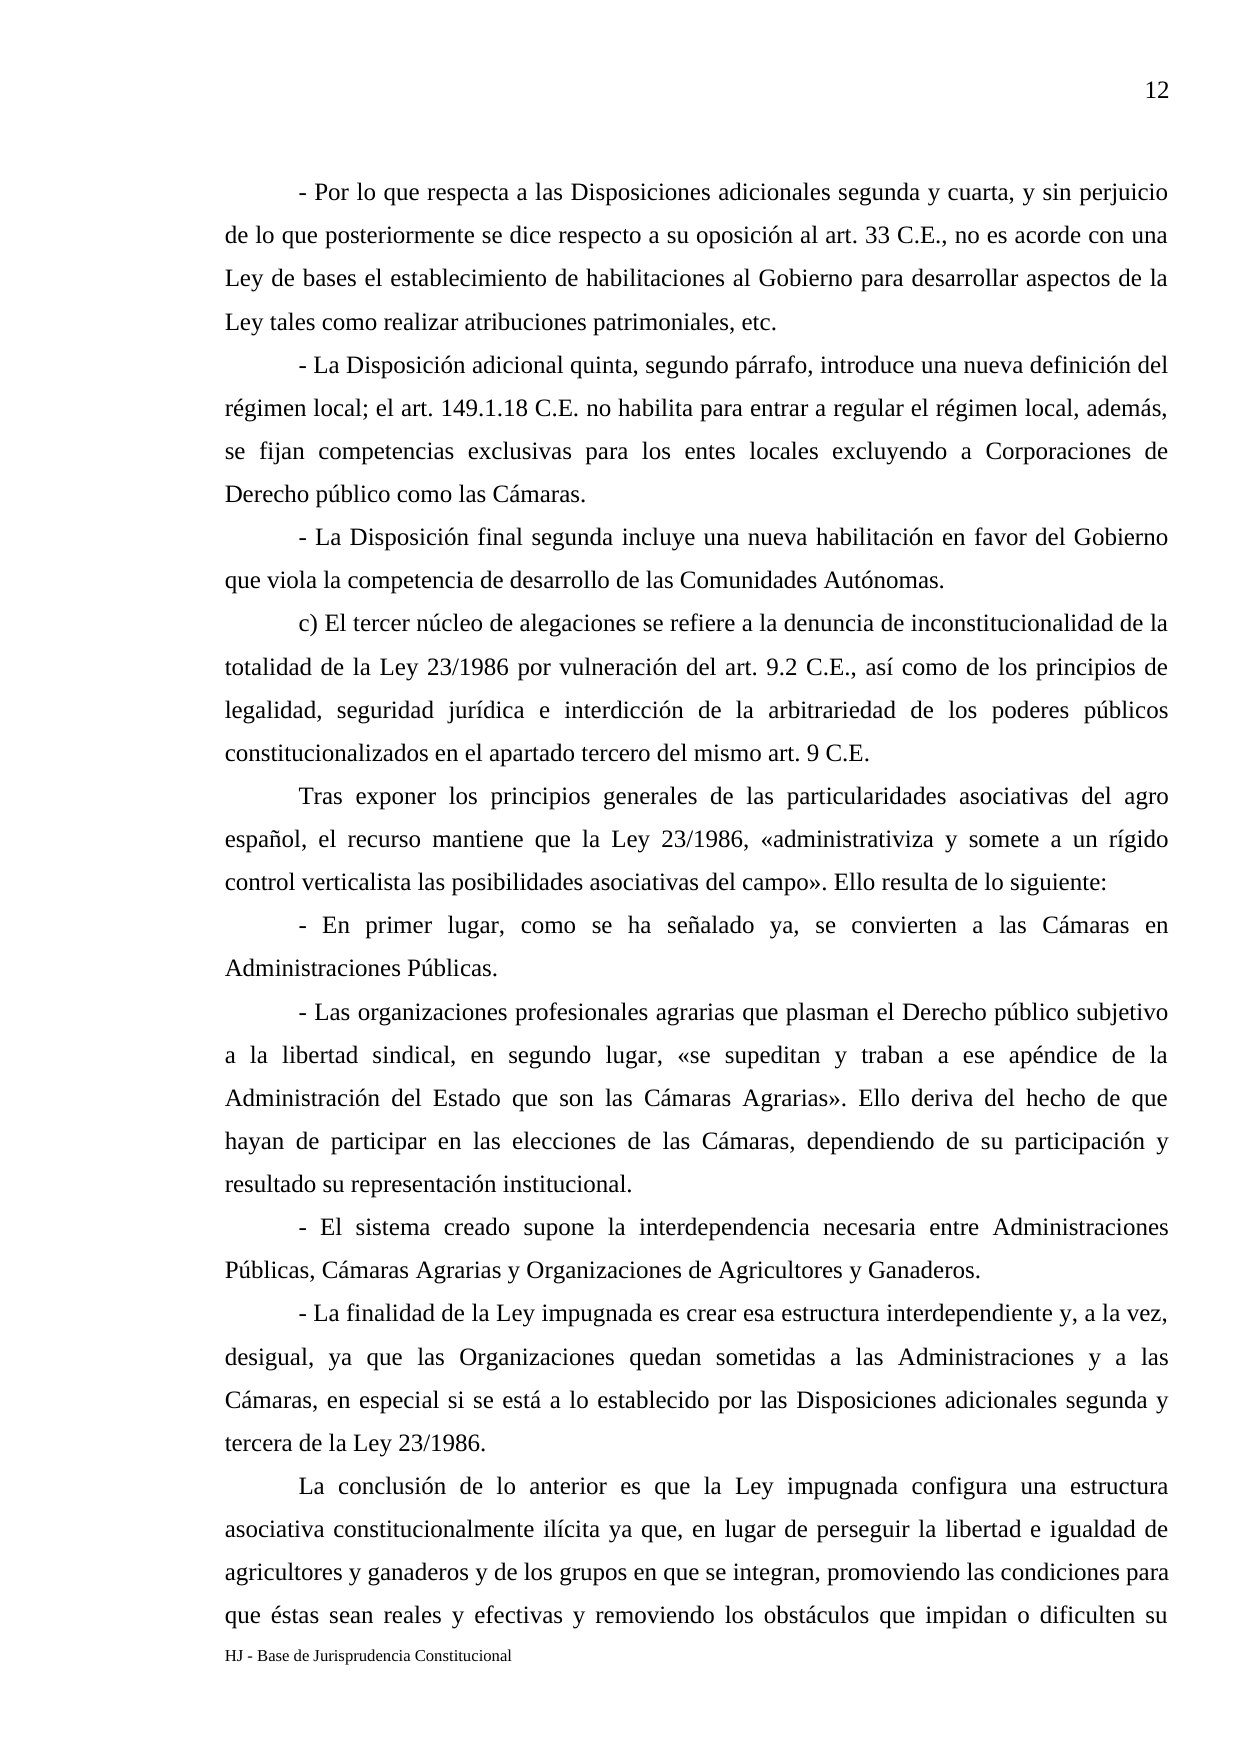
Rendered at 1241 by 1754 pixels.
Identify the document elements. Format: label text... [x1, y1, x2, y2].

text Tras exponer los principios generales de las particularidades asociativas del agro español, el recurso mantiene que la Ley 23/1986, «administrativiza y somete a un rígido control verticalista las posibilidades asociativas del campo». Ello resulta de lo siguiente: [224, 781, 1169, 896]
text - La Disposición final segunda incluye una nueva habilitación en favor del Gobierno que viola la competencia de desarrollo de las Comunidades Autónomas. [224, 522, 1169, 594]
text - Las organizaciones profesionales agrarias que plasman el Derecho público subjetivo a la libertad sindical, en segundo lugar, «se supeditan y traban a ese apéndice de la Administración del Estado que son las Cámaras Agrarias». Ello deriva del hecho de que hayan de participar en las elecciones de las Cámaras, dependiendo de su participación y resultado su representación institucional. [224, 997, 1169, 1198]
text - La Disposición adicional quinta, segundo párrafo, introduce una nueva definición del régimen local; el art. 149.1.18 C.E. no habilita para entrar a regular el régimen local, además, se fijan competencias exclusivas para los entes locales excluyendo a Corporaciones de Derecho público como las Cámaras. [224, 350, 1169, 508]
text c) El tercer núcleo de alegaciones se refiere a la denuncia de inconstitucionalidad de la totalidad de la Ley 23/1986 por vulneración del art. 9.2 C.E., así como de los principios de legalidad, seguridad jurídica e interdicción de la arbitrariedad de los poderes públicos constitucionalizados en el apartado tercero del mismo art. 9 C.E. [224, 608, 1169, 767]
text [224, 1471, 1169, 1629]
text - Por lo que respecta a las Disposiciones adicionales segunda y cuarta, y sin perjuicio de lo que posteriormente se dice respecto a su oposición al art. 33 C.E., no es acorde con una Ley de bases el establecimiento de habilitaciones al Gobierno para desarrollar aspectos de la Ley tales como realizar atribuciones patrimoniales, etc. [224, 177, 1169, 335]
text - El sistema creado supone la interdependencia necesaria entre Administraciones Públicas, Cámaras Agrarias y Organizaciones de Agricultores y Ganaderos. [224, 1212, 1169, 1284]
text - La finalidad de la Ley impugnada es crear esa estructura interdependiente y, a la vez, desigual, ya que las Organizaciones quedan sometidas a las Administraciones y a las Cámaras, en especial si se está a lo establecido por las Disposiciones adicionales segunda y tercera de la Ley 23/1986. [224, 1298, 1169, 1457]
text - En primer lugar, como se ha señalado ya, se convierten a las Cámaras en Administraciones Públicas. [224, 910, 1169, 982]
